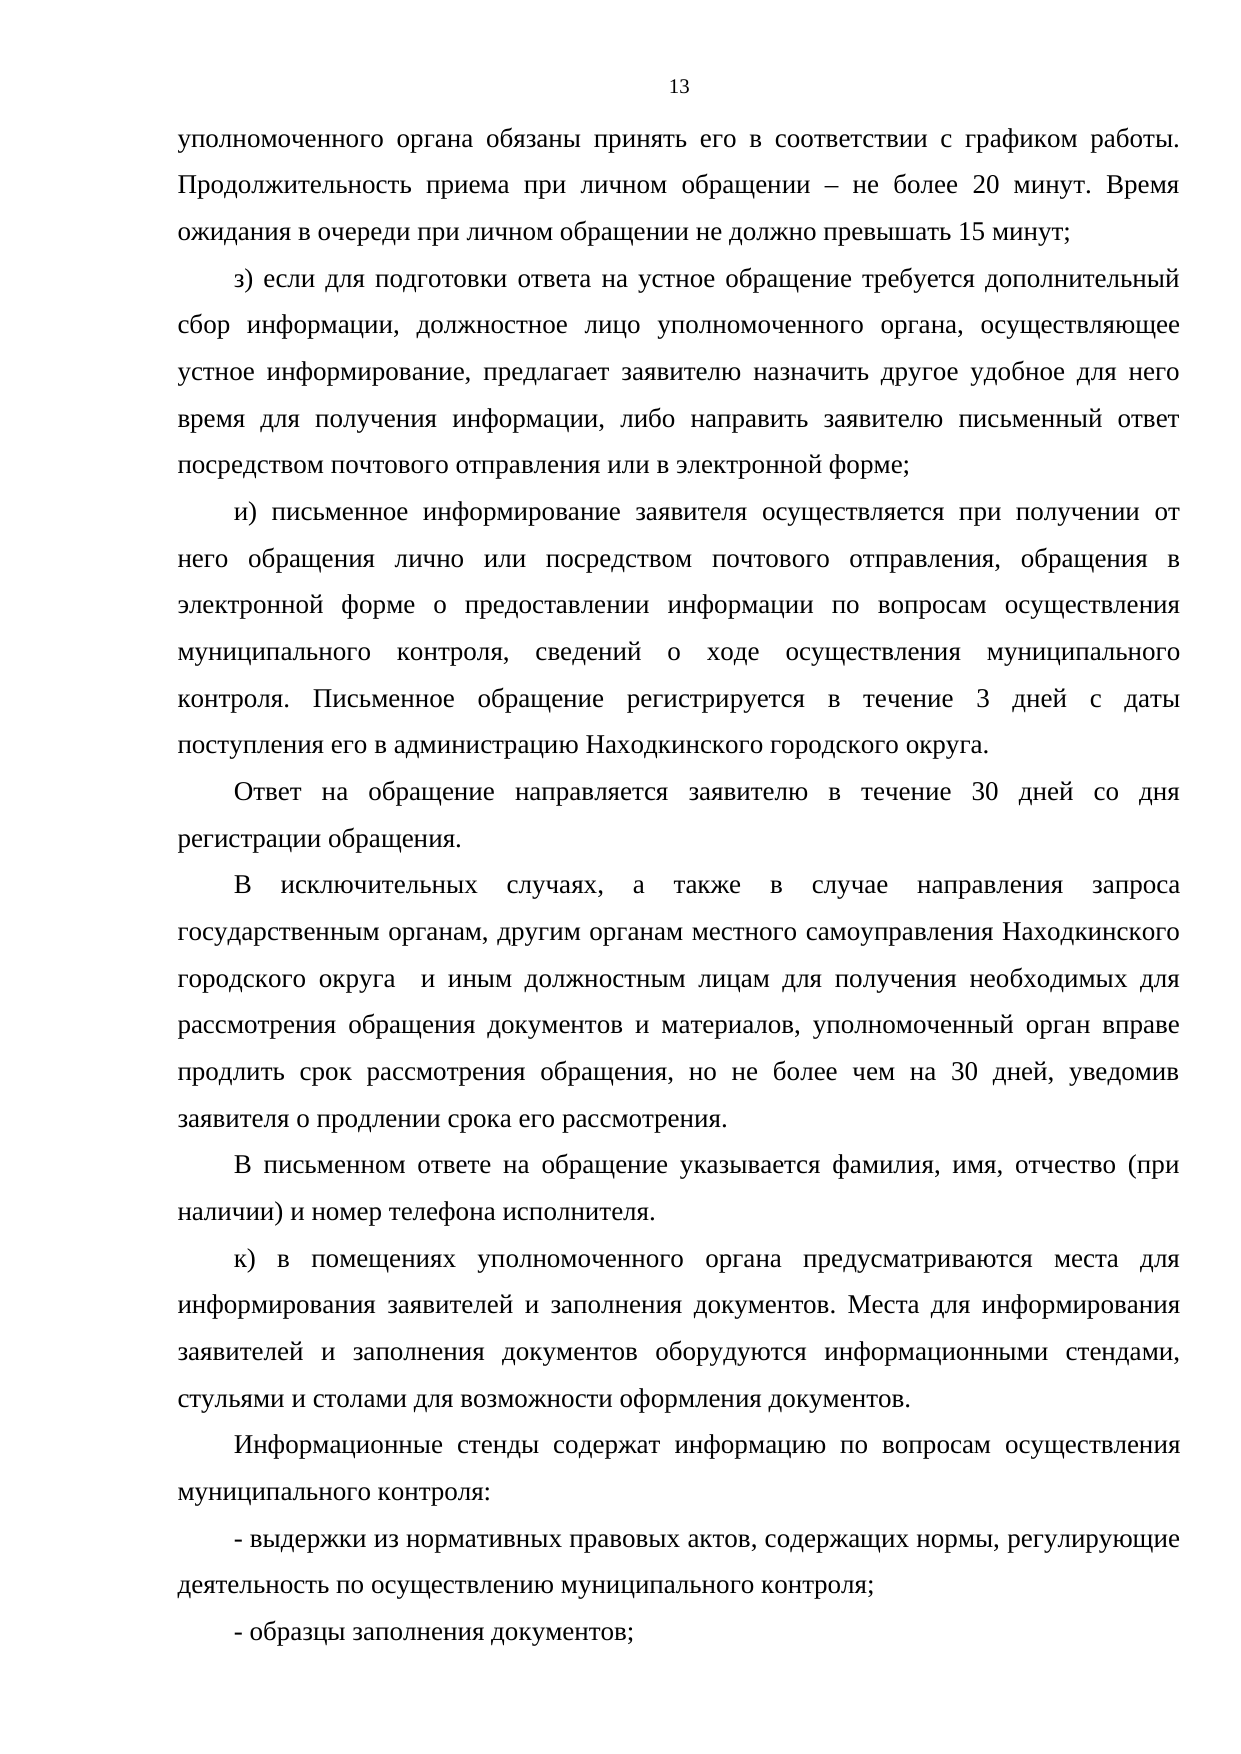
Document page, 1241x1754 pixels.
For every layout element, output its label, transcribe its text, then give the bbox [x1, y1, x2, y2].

text Информационные стенды содержат информацию по вопросам осуществления муниципального контроля: [177, 1429, 1181, 1506]
text - образцы заполнения документов; [177, 1615, 1181, 1646]
text В исключительных случаях, а также в случае направления запроса государственным органам, другим органам местного самоуправления Находкинского городского округа и иным должностным лицам для получения необходимых для рассмотрения обращения документов и материалов, уполномоченный орган вправе продлить срок рассмотрения обращения, но не более чем на 30 дней, уведомив заявителя о продлении срока его рассмотрения. [177, 869, 1181, 1133]
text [177, 122, 1181, 246]
text з) если для подготовки ответа на устное обращение требуется дополнительный сбор информации, должностное лицо уполномоченного органа, осуществляющее устное информирование, предлагает заявителю назначить другое удобное для него время для получения информации, либо направить заявителю письменный ответ посредством почтового отправления или в электронной форме; [177, 262, 1181, 480]
text к) в помещениях уполномоченного органа предусматриваются места для информирования заявителей и заполнения документов. Места для информирования заявителей и заполнения документов оборудуются информационными стендами, стульями и столами для возможности оформления документов. [177, 1242, 1181, 1413]
text Ответ на обращение направляется заявителю в течение 30 дней со дня регистрации обращения. [177, 775, 1181, 853]
text и) письменное информирование заявителя осуществляется при получении от него обращения лично или посредством почтового отправления, обращения в электронной форме о предоставлении информации по вопросам осуществления муниципального контроля, сведений о ходе осуществления муниципального контроля. Письменное обращение регистрируется в течение 3 дней с даты поступления его в администрацию Находкинского городского округа. [177, 495, 1181, 760]
text - выдержки из нормативных правовых актов, содержащих нормы, регулирующие деятельность по осуществлению муниципального контроля; [177, 1522, 1181, 1600]
text В письменном ответе на обращение указывается фамилия, имя, отчество (при наличии) и номер телефона исполнителя. [177, 1149, 1181, 1226]
